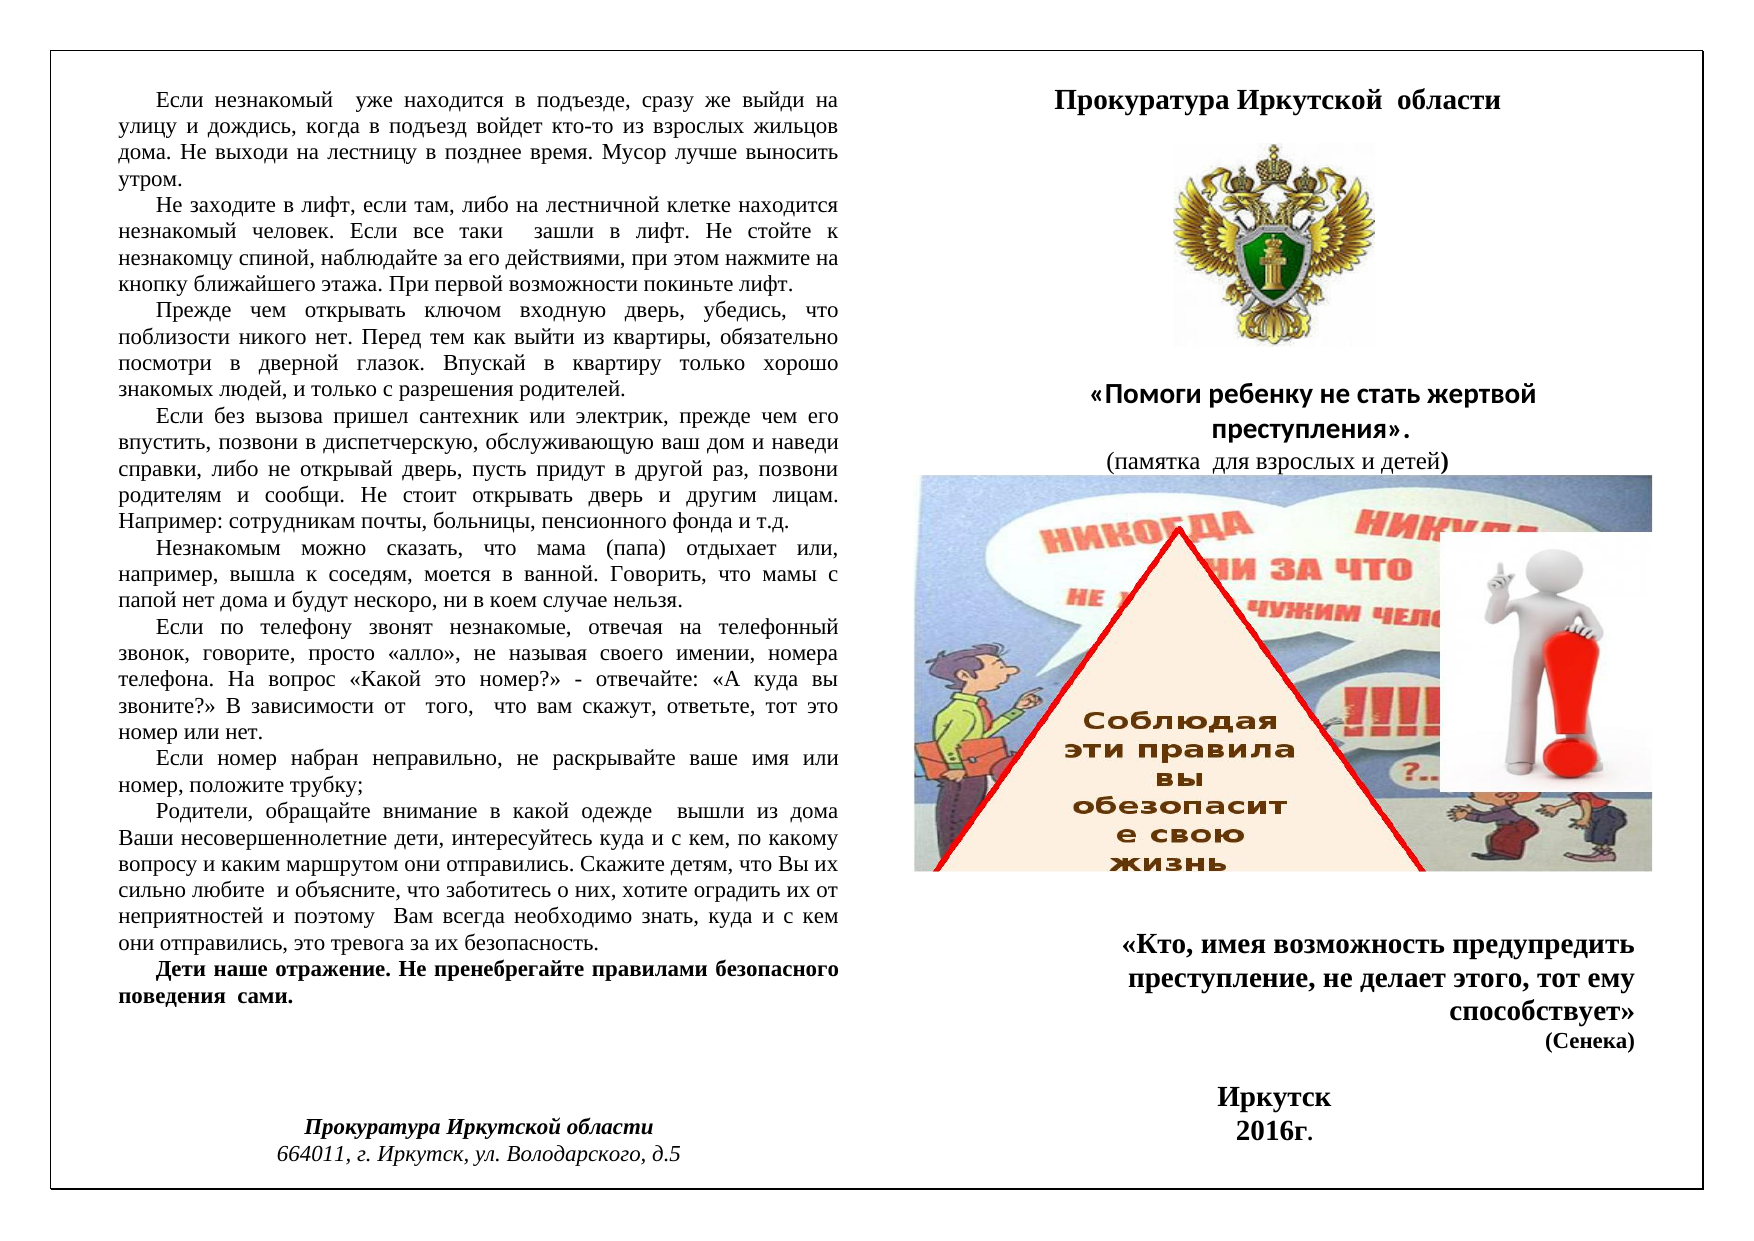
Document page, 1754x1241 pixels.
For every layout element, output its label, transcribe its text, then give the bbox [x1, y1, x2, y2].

text Если номер набран неправильно, не раскрывайте ваше имя или номер, положите трубку; [118, 744, 839, 797]
text «Помоги ребенку не стать жертвой преступления». [987, 375, 1635, 446]
text Иркутск [913, 1079, 1635, 1113]
text Дети наше отражение. Не пренебрегайте правилами безопасного поведения сами. [118, 955, 839, 1008]
text Родители, обращайте внимание в какой одежде вышли из дома Ваши несовершеннолетние дети, интересуйтесь куда и с кем, по какому вопросу и каким маршрутом они отправились. Скажите детям, что Вы их сильно любите и объясните, что заботитесь о них, хотите оградить их от неприятностей и поэтому Вам всегда необходимо знать, куда и с кем они отправились, это тревога за их безопасность. [118, 797, 839, 955]
text «Кто, имея возможность предупредить преступление, не делает этого, тот ему способствует» [987, 926, 1635, 1027]
text Незнакомым можно сказать, что мама (папа) отдыхает или, например, вышла к соседям, моется в ванной. Говорить, что мамы с папой нет дома и будут нескоро, ни в коем случае нельзя. [118, 534, 839, 613]
picture [1173, 143, 1375, 347]
picture [913, 475, 1653, 872]
text Если незнакомый уже находится в подъезде, сразу же выйди на улицу и дождись, когда в подъезд войдет кто-то из взрослых жильцов дома. Не выходи на лестницу в позднее время. Мусор лучше выносить утром. [118, 86, 839, 191]
text Если по телефону звонят незнакомые, отвечая на телефонный звонок, говорите, просто «алло», не называя своего имении, номера телефона. На вопрос «Какой это номер?» - отвечайте: «А куда вы звоните?» В зависимости от того, что вам скажут, ответьте, тот это номер или нет. [118, 613, 839, 744]
text Прежде чем открывать ключом входную дверь, убедись, что поблизости никого нет. Перед тем как выйти из квартиры, обязательно посмотри в дверной глазок. Впускай в квартиру только хорошо знакомых людей, и только с разрешения родителей. [118, 296, 839, 402]
text 2016г. [913, 1113, 1635, 1147]
text Прокуратура Иркутской области [913, 82, 1635, 116]
text Прокуратура Иркутской области [118, 1113, 839, 1140]
text Если без вызова пришел сантехник или электрик, прежде чем его впустить, позвони в диспетчерскую, обслуживающую ваш дом и наведи справки, либо не открывай дверь, пусть придут в другой раз, позвони родителям и сообщи. Не стоит открывать дверь и другим лицам. Например: сотрудникам почты, больницы, пенсионного фонда и т.д. [118, 402, 839, 534]
text (Сенека) [913, 1027, 1635, 1053]
text Не заходите в лифт, если там, либо на лестничной клетке находится незнакомый человек. Если все таки зашли в лифт. Не стойте к незнакомцу спиной, наблюдайте за его действиями, при этом нажмите на кнопку ближайшего этажа. При первой возможности покиньте лифт. [118, 191, 839, 296]
text (памятка для взрослых и детей) [913, 446, 1635, 475]
text 664011, г. Иркутск, ул. Володарского, д.5 [118, 1140, 839, 1166]
